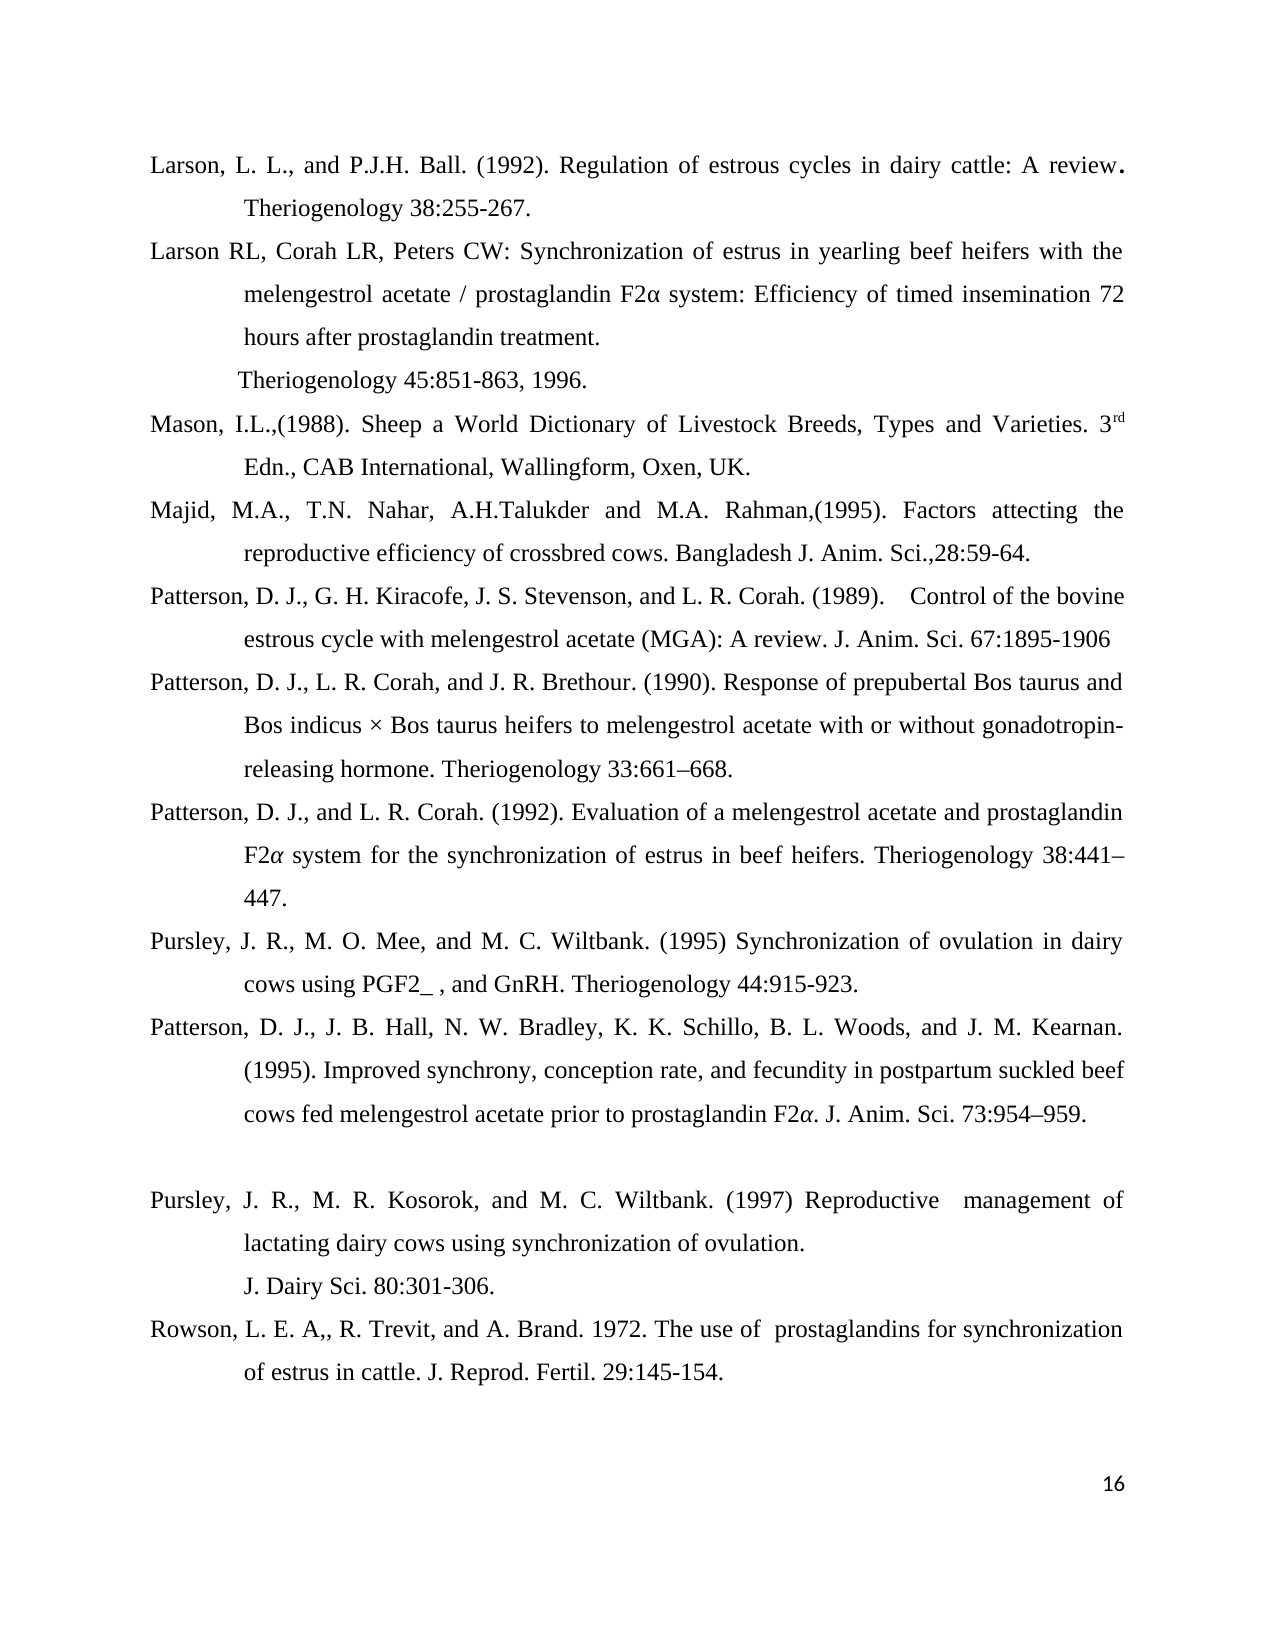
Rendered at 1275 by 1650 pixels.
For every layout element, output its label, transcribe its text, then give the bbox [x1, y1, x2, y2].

text Mason, I.L.,(1988). Sheep a World Dictionary of Livestock Breeds, Types and Varieties. 3rd Edn., CAB International, Wallingform, Oxen, UK. [150, 409, 1125, 481]
text Majid, M.A., T.N. Nahar, A.H.Talukder and M.A. Rahman,(1995). Factors attecting the reproductive efficiency of crossbred cows. Bangladesh J. Anim. Sci.,28:59-64. [150, 495, 1125, 567]
text Larson RL, Corah LR, Peters CW: Synchronization of estrus in yearling beef heifers with the melengestrol acetate / prostaglandin F2α system: Efficiency of timed insemination 72 hours after prostaglandin treatment. [150, 236, 1125, 351]
text Patterson, D. J., L. R. Corah, and J. R. Brethour. (1990). Response of prepubertal Bos taurus and Bos indicus × Bos taurus heifers to melengestrol acetate with or without gonadotropin-releasing hormone. Theriogenology 33:661–668. [150, 667, 1125, 782]
text Pursley, J. R., M. R. Kosorok, and M. C. Wiltbank. (1997) Reproductive management of lactating dairy cows using synchronization of ovulation. [150, 1185, 1125, 1257]
text Patterson, D. J., J. B. Hall, N. W. Bradley, K. K. Schillo, B. L. Woods, and J. M. Kearnan. (1995). Improved synchrony, conception rate, and fecundity in postpartum suckled beef cows fed melengestrol acetate prior to prostaglandin F2α. J. Anim. Sci. 73:954–959. [150, 1012, 1125, 1127]
text Rowson, L. E. A,, R. Trevit, and A. Brand. 1972. The use of prostaglandins for synchronization of estrus in cattle. J. Reprod. Fertil. 29:145-154. [150, 1314, 1125, 1386]
text Patterson, D. J., and L. R. Corah. (1992). Evaluation of a melengestrol acetate and prostaglandin F2α system for the synchronization of estrus in beef heifers. Theriogenology 38:441–447. [150, 797, 1125, 912]
text Larson, L. L., and P.J.H. Ball. (1992). Regulation of estrous cycles in dairy cattle: A review. Theriogenology 38:255-267. [150, 150, 1125, 222]
text Patterson, D. J., G. H. Kiracofe, J. S. Stevenson, and L. R. Corah. (1989). Control of the bovine estrous cycle with melengestrol acetate (MGA): A review. J. Anim. Sci. 67:1895-1906 [150, 581, 1125, 653]
text J. Dairy Sci. 80:301-306. [150, 1271, 1125, 1300]
text Theriogenology 45:851-863, 1996. [150, 366, 1125, 394]
text Pursley, J. R., M. O. Mee, and M. C. Wiltbank. (1995) Synchronization of ovulation in dairy cows using PGF2_ , and GnRH. Theriogenology 44:915-923. [150, 926, 1125, 998]
